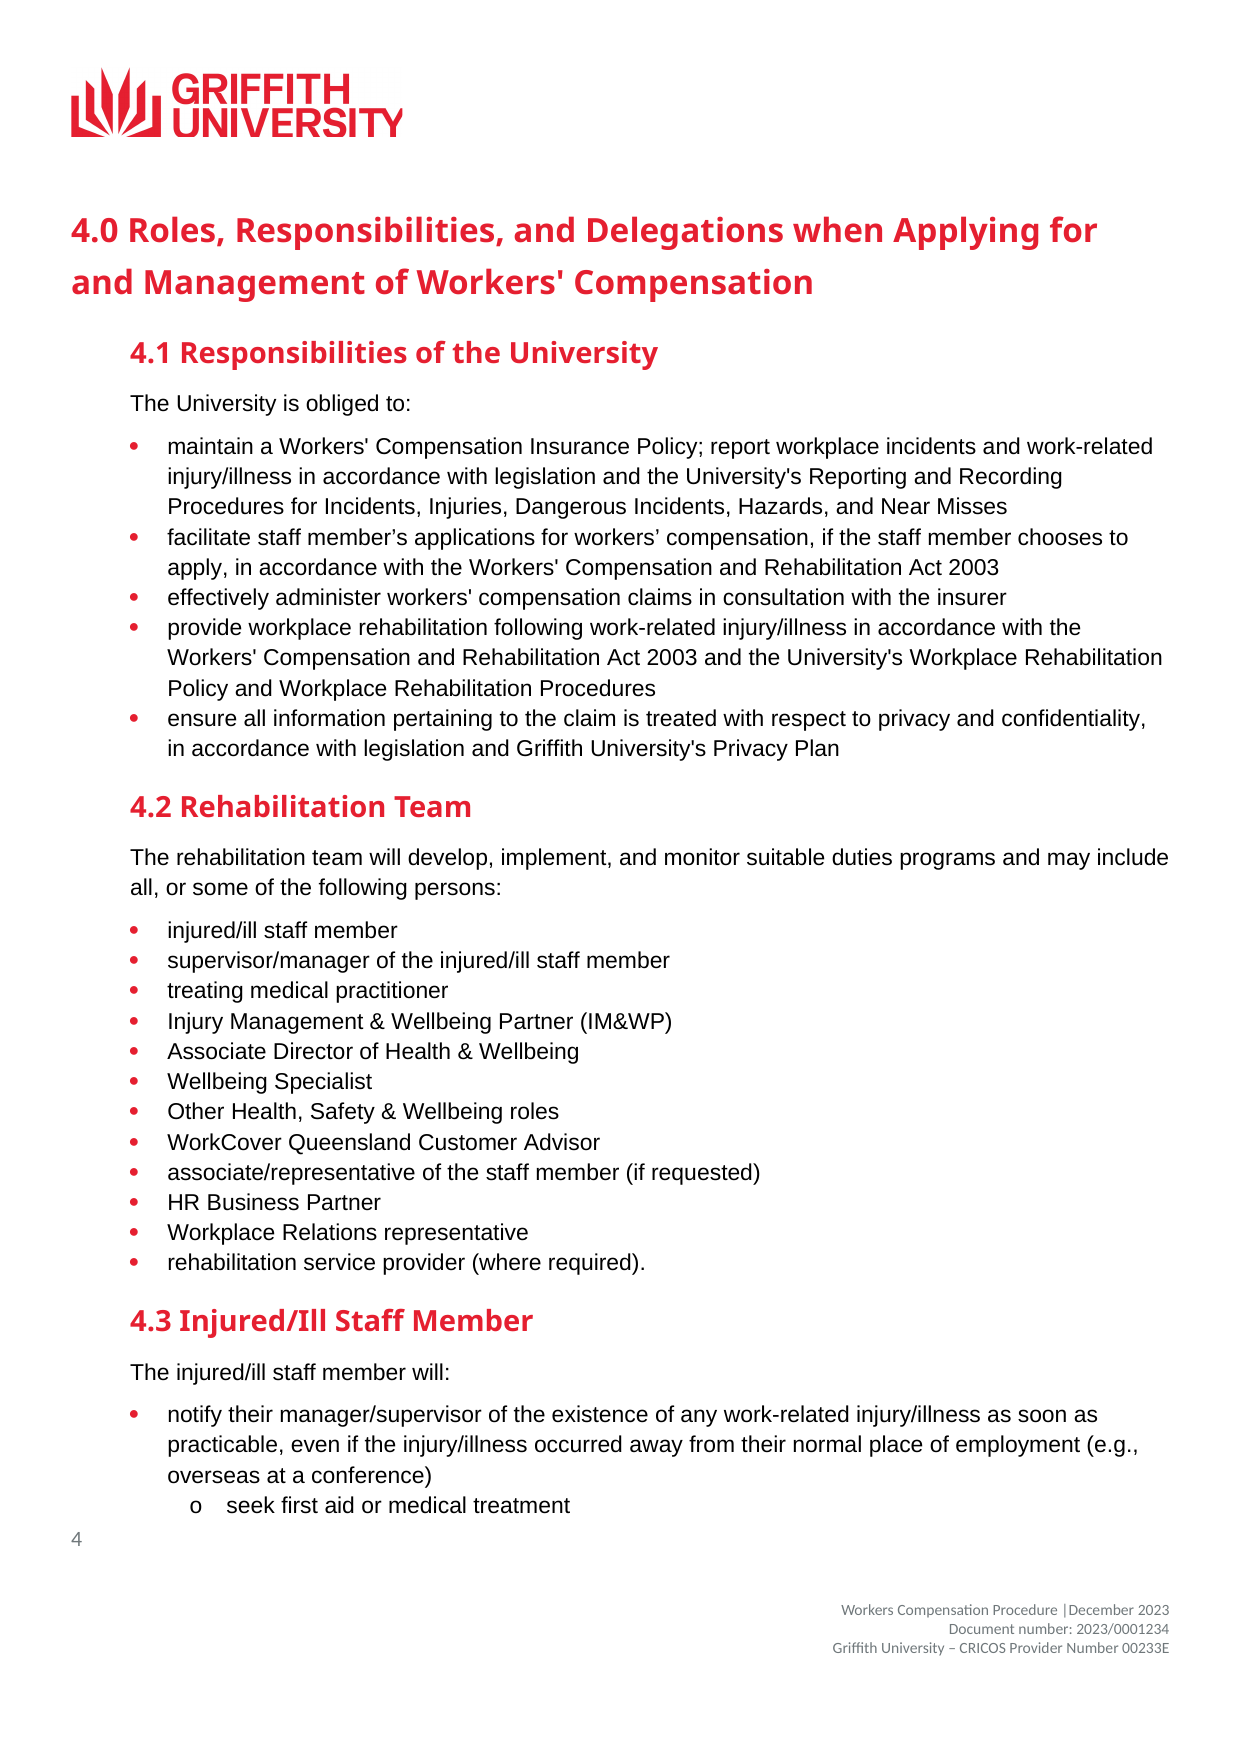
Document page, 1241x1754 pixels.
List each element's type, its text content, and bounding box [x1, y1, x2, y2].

text The rehabilitation team will develop, implement, and monitor suitable duties programs and may include all, or some of the following persons: [130, 844, 1169, 901]
list seek first aid or medical treatment [189, 1492, 1169, 1520]
list Workplace Relations representative [130, 1219, 1169, 1245]
list WorkCover Queensland Customer Advisor [130, 1128, 1169, 1155]
list injured/ill staff member [130, 917, 1169, 943]
list facilitate staff member’s applications for workers’ compensation, if the staff member chooses to apply, in accordance with the Workers' Compensation and Rehabilitation Act 2003 [130, 523, 1169, 580]
list Injury Management & Wellbeing Partner (IM&WP) [130, 1008, 1169, 1034]
list supervisor/manager of the injured/ill staff member [130, 947, 1169, 973]
list Wellbeing Specialist [130, 1068, 1169, 1094]
text The University is obliged to: [130, 390, 1169, 416]
subtitle 4.2 Rehabilitation Team [130, 786, 1169, 826]
list effectively administer workers' compensation claims in consultation with the insurer [130, 584, 1169, 610]
picture [70, 67, 402, 137]
list provide workplace rehabilitation following work-related injury/illness in accordance with the Workers' Compensation and Rehabilitation Act 2003 and the University's Workplace Rehabilitation Policy and Workplace Rehabilitation Procedures [130, 614, 1169, 701]
list ensure all information pertaining to the claim is treated with respect to privacy and confidentiality, in accordance with legislation and Griffith University's Privacy Plan [130, 705, 1169, 761]
list maintain a Workers' Compensation Insurance Policy; report workplace incidents and work-related injury/illness in accordance with legislation and the University's Reporting and Recording Procedures for Incidents, Injuries, Dangerous Incidents, Hazards, and Near Misses [130, 433, 1169, 519]
text The injured/ill staff member will: [130, 1358, 1169, 1385]
subtitle 4.3 Injured/Ill Staff Member [130, 1300, 1169, 1340]
subtitle 4.0 Roles, Responsibilities, and Delegations when Applying for and Management of Workers' Compensation [71, 207, 1169, 304]
list rehabilitation service provider (where required). [130, 1249, 1169, 1276]
list treating medical practitioner [130, 977, 1169, 1004]
subtitle 4.1 Responsibilities of the University [130, 332, 1169, 372]
list Other Health, Safety & Wellbeing roles [130, 1098, 1169, 1124]
list HR Business Partner [130, 1189, 1169, 1215]
list Associate Director of Health & Wellbeing [130, 1038, 1169, 1064]
list associate/representative of the staff member (if requested) [130, 1159, 1169, 1185]
list notify their manager/supervisor of the existence of any work-related injury/illness as soon as practicable, even if the injury/illness occurred away from their normal place of employment (e.g., overseas at a conference) [130, 1401, 1169, 1488]
